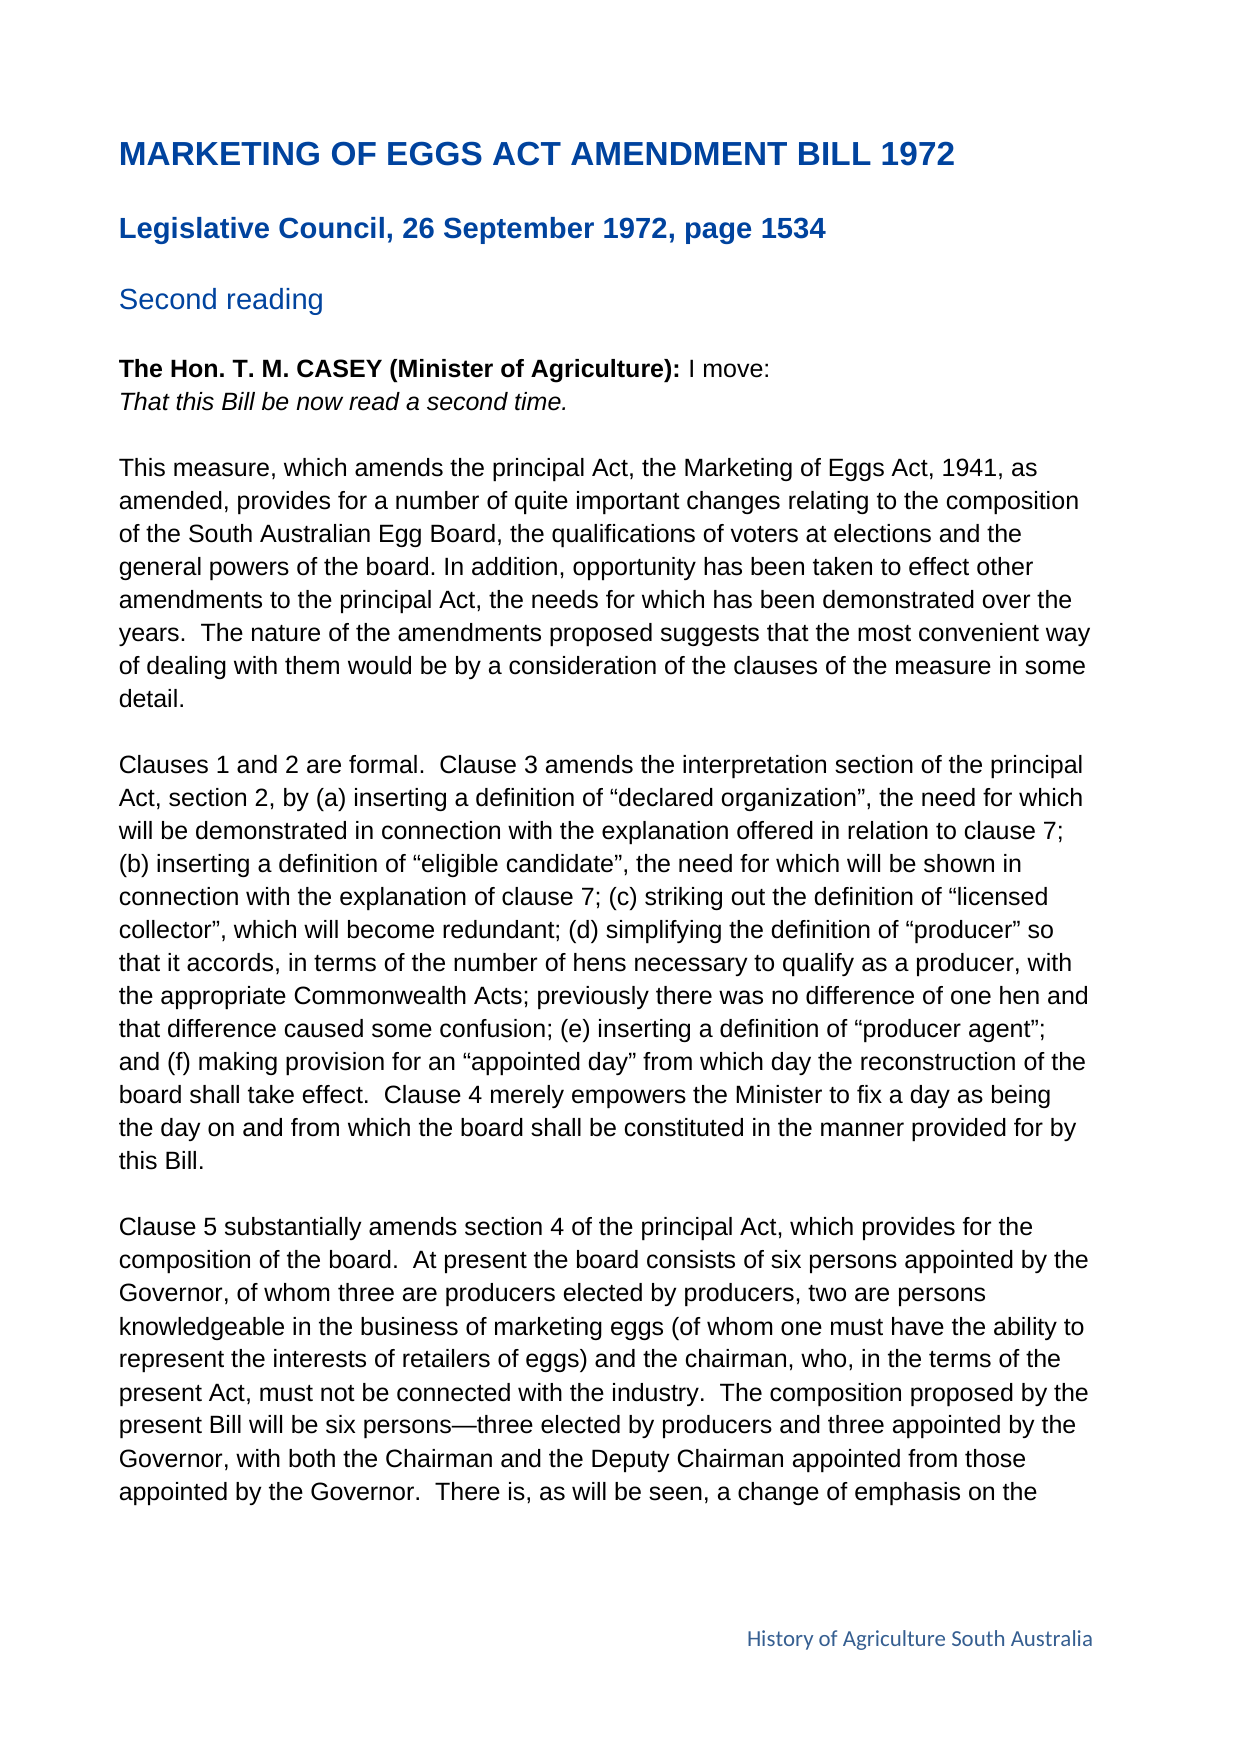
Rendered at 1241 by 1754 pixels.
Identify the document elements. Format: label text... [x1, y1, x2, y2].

text The Hon. T. M. CASEY (Minister of Agriculture): I move: [118, 354, 1093, 383]
text This measure, which amends the principal Act, the Marketing of Eggs Act, 1941, as amended, provides for a number of quite important changes relating to the composition of the South Australian Egg Board, the qualifications of voters at elections and the general powers of the board. In addition, opportunity has been taken to effect other amendments to the principal Act, the needs for which has been demonstrated over the years. The nature of the amendments proposed suggests that the most convenient way of dealing with them would be by a consideration of the clauses of the measure in some detail. [118, 453, 1093, 713]
text Second reading [118, 282, 1093, 316]
text Clauses 1 and 2 are formal. Clause 3 amends the interpretation section of the principal Act, section 2, by (a) inserting a definition of “declared organization”, the need for which will be demonstrated in connection with the explanation offered in relation to clause 7; (b) inserting a definition of “eligible candidate”, the need for which will be shown in connection with the explanation of clause 7; (c) striking out the definition of “licensed collector”, which will become redundant; (d) simplifying the definition of “producer” so that it accords, in terms of the number of hens necessary to qualify as a producer, with the appropriate Commonwealth Acts; previously there was no difference of one hen and that difference caused some confusion; (e) inserting a definition of “producer agent”; and (f) making provision for an “appointed day” from which day the reconstruction of the board shall take effect. Clause 4 merely empowers the Minister to fix a day as being the day on and from which the board shall be constituted in the manner provided for by this Bill. [118, 750, 1093, 1175]
text MARKETING OF EGGS ACT AMENDMENT BILL 1972 [118, 133, 1093, 172]
text Legislative Council, 26 September 1972, page 1534 [118, 211, 1093, 244]
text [118, 1212, 1093, 1505]
text That this Bill be now read a second time. [118, 387, 1093, 416]
